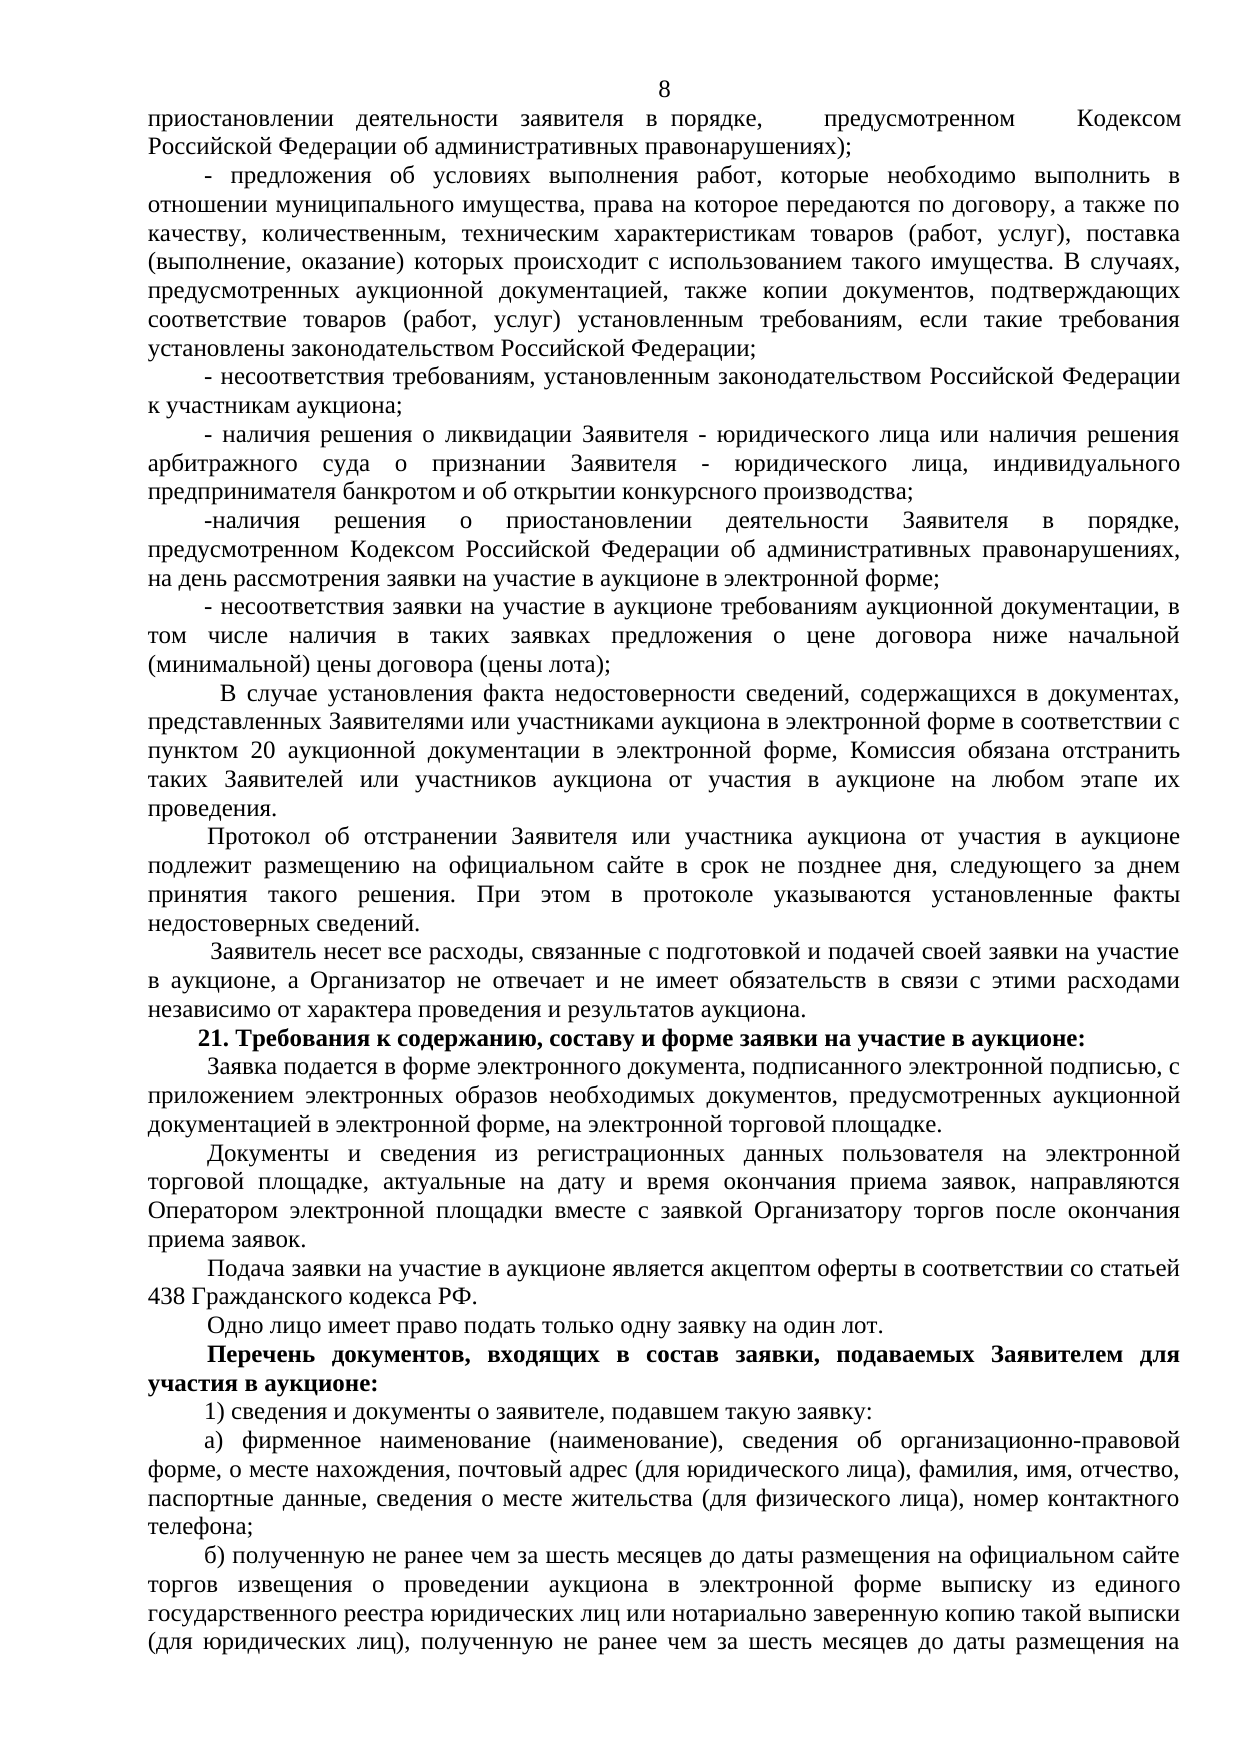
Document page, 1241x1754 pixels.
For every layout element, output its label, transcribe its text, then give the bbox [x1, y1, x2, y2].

text - предложения об условиях выполнения работ, которые необходимо выполнить в отношении муниципального имущества, права на которое передаются по договору, а также по качеству, количественным, техническим характеристикам товаров (работ, услуг), поставка (выполнение, оказание) которых происходит с использованием такого имущества. В случаях, предусмотренных аукционной документацией, также копии документов, подтверждающих соответствие товаров (работ, услуг) установленным требованиям, если такие требования установлены законодательством Российской Федерации; [148, 160, 1181, 361]
text Одно лицо имеет право подать только одну заявку на один лот. [148, 1310, 1181, 1339]
text 1) сведения и документы о заявителе, подавшем такую заявку: [148, 1396, 1181, 1425]
text - несоответствия заявки на участие в аукционе требованиям аукционной документации, в том числе наличия в таких заявках предложения о цене договора ниже начальной (минимальной) цены договора (цены лота); [148, 591, 1181, 678]
text Заявитель несет все расходы, связанные с подготовкой и подачей своей заявки на участие в аукционе, а Организатор не отвечает и не имеет обязательств в связи с этими расходами независимо от характера проведения и результатов аукциона. [148, 936, 1181, 1023]
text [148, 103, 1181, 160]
text Подача заявки на участие в аукционе является акцептом оферты в соответствии со статьей 438 Гражданского кодекса РФ. [148, 1253, 1181, 1310]
text Перечень документов, входящих в состав заявки, подаваемых Заявителем для участия в аукционе: [148, 1339, 1181, 1396]
text - наличия решения о ликвидации Заявителя - юридического лица или наличия решения арбитражного суда о признании Заявителя - юридического лица, индивидуального предпринимателя банкротом и об открытии конкурсного производства; [148, 419, 1181, 505]
text -наличия решения о приостановлении деятельности Заявителя в порядке, предусмотренном Кодексом Российской Федерации об административных правонарушениях, на день рассмотрения заявки на участие в аукционе в электронной форме; [148, 505, 1181, 591]
text - несоответствия требованиям, установленным законодательством Российской Федерации к участникам аукциона; [148, 361, 1181, 419]
text В случае установления факта недостоверности сведений, содержащихся в документах, представленных Заявителями или участниками аукциона в электронной форме в соответствии с пунктом 20 аукционной документации в электронной форме, Комиссия обязана отстранить таких Заявителей или участников аукциона от участия в аукционе на любом этапе их проведения. [148, 678, 1181, 821]
text Документы и сведения из регистрационных данных пользователя на электронной торговой площадке, актуальные на дату и время окончания приема заявок, направляются Оператором электронной площадки вместе с заявкой Организатору торгов после окончания приема заявок. [148, 1138, 1181, 1253]
text Заявка подается в форме электронного документа, подписанного электронной подписью, с приложением электронных образов необходимых документов, предусмотренных аукционной документацией в электронной форме, на электронной торговой площадке. [148, 1051, 1181, 1138]
text 21. Требования к содержанию, составу и форме заявки на участие в аукционе: [148, 1023, 1181, 1051]
text Протокол об отстранении Заявителя или участника аукциона от участия в аукционе подлежит размещению на официальном сайте в срок не позднее дня, следующего за днем принятия такого решения. При этом в протоколе указываются установленные факты недостоверных сведений. [148, 821, 1181, 936]
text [148, 1540, 1181, 1655]
text а) фирменное наименование (наименование), сведения об организационно-правовой форме, о месте нахождения, почтовый адрес (для юридического лица), фамилия, имя, отчество, паспортные данные, сведения о месте жительства (для физического лица), номер контактного телефона; [148, 1425, 1181, 1540]
